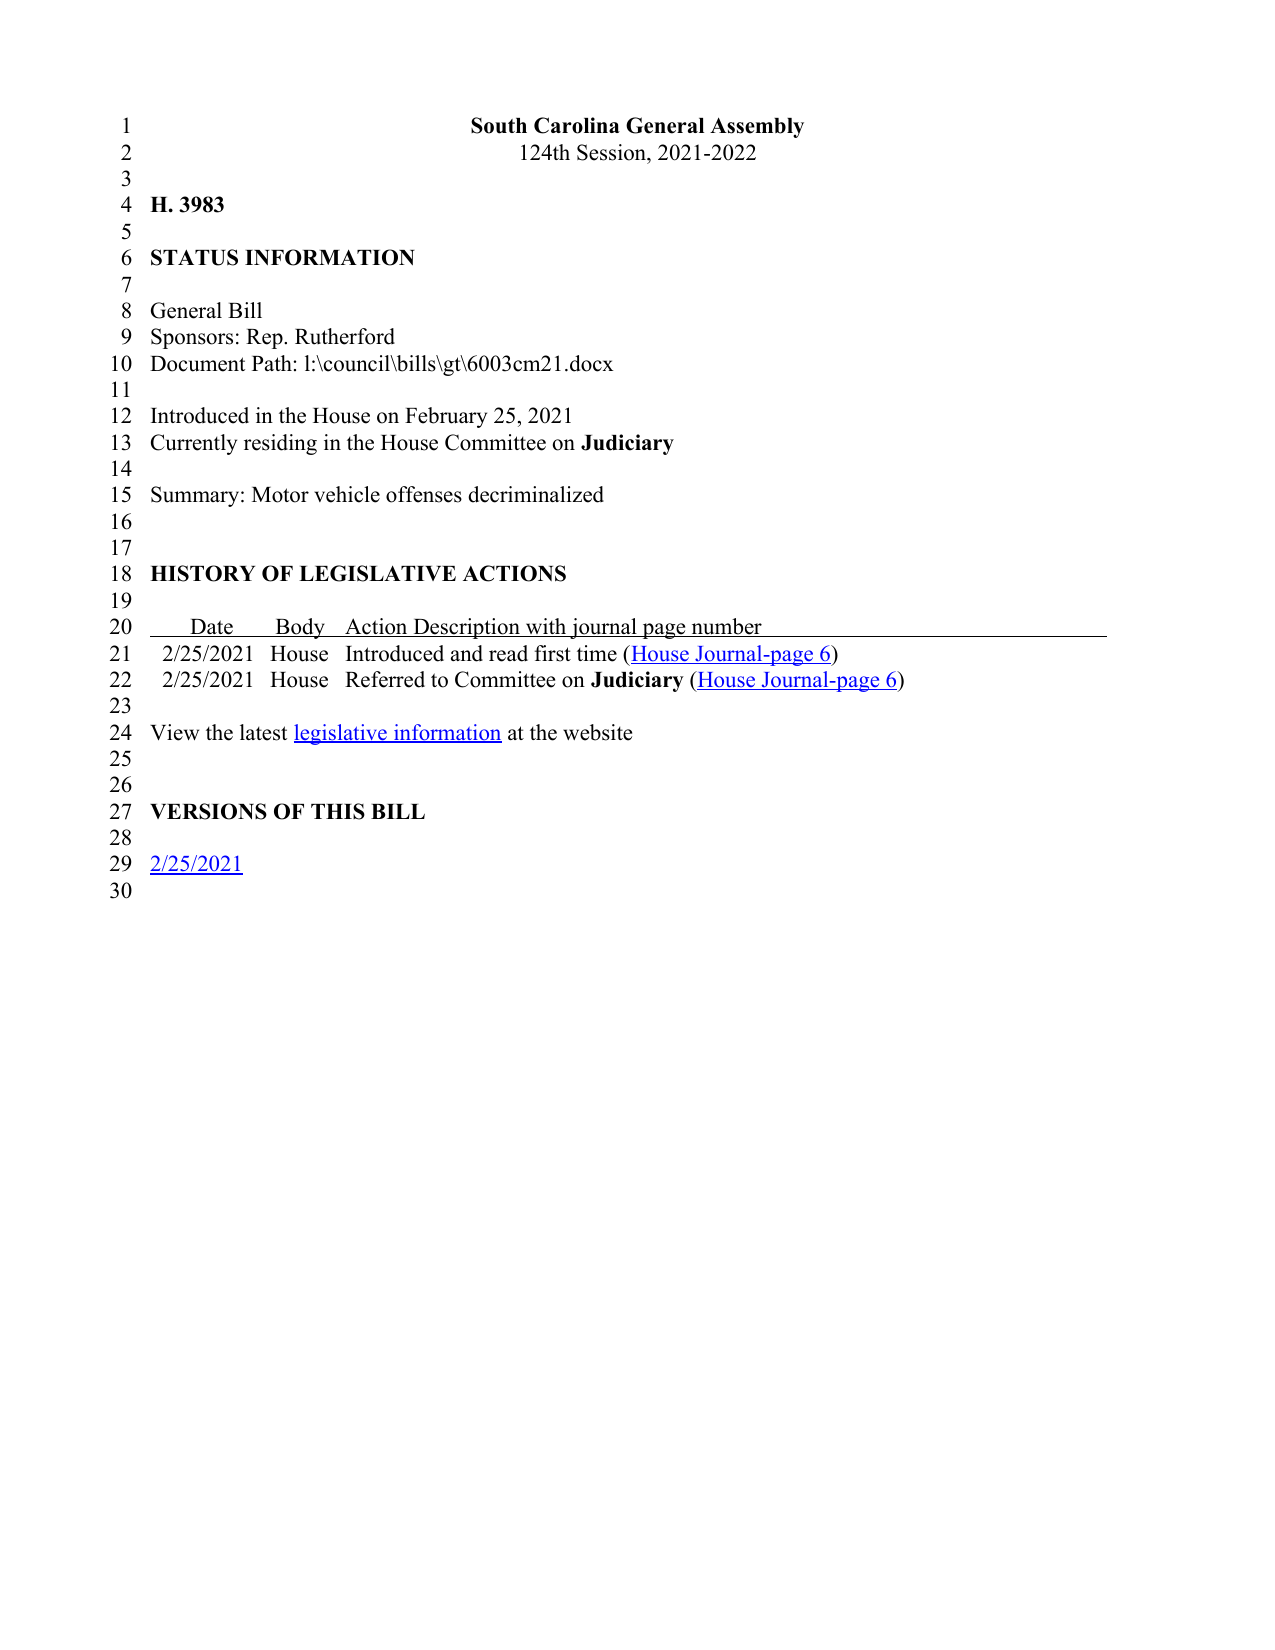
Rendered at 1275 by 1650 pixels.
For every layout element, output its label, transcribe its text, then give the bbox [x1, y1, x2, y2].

text Introduced in the House on February 25, 2021 [150, 402, 1125, 429]
text Sponsors: Rep. Rutherford [150, 323, 1125, 350]
text HISTORY OF LEGISLATIVE ACTIONS [150, 561, 1125, 587]
text Document Path: l:\council\bills\gt\6003cm21.docx [150, 350, 1125, 376]
text STATUS INFORMATION [150, 244, 1125, 271]
text General Bill [150, 297, 1125, 323]
text 124th Session, 2021-2022 [150, 139, 1125, 165]
text 2/25/2021 [150, 850, 1125, 877]
text South Carolina General Assembly [150, 112, 1125, 139]
text H. 3983 [150, 192, 1125, 218]
text View the latest legislative information at the website [150, 719, 1125, 745]
text 2/25/2021 House Introduced and read first time (House Journal-page 6) [150, 639, 1125, 666]
text Summary: Motor vehicle offenses decriminalized [150, 481, 1125, 508]
text 2/25/2021 House Referred to Committee on Judiciary (House Journal-page 6) [150, 666, 1125, 692]
text VERSIONS OF THIS BILL [150, 798, 1125, 824]
text Date Body Action Description with journal page number [150, 613, 1125, 639]
text Currently residing in the House Committee on Judiciary [150, 429, 1125, 455]
